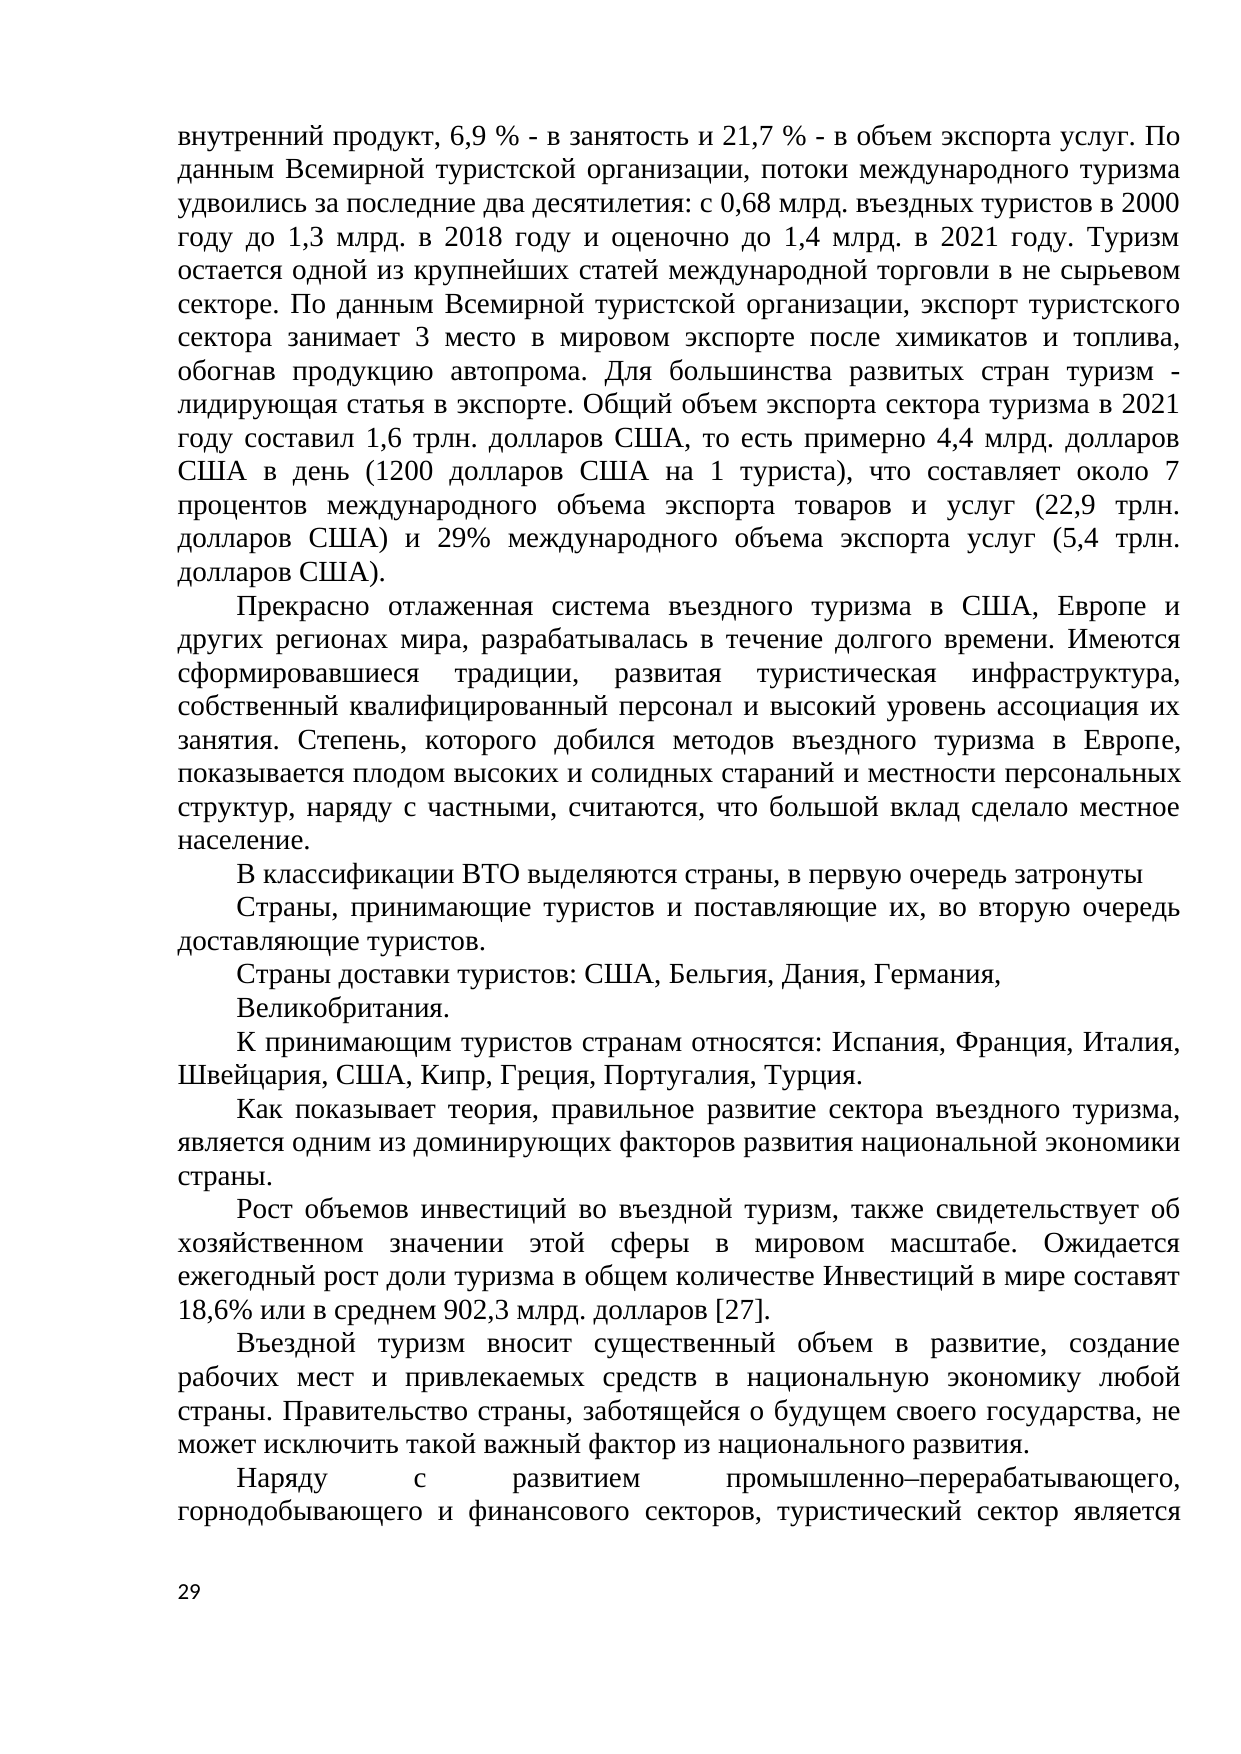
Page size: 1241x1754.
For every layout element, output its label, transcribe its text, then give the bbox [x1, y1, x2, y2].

text Страны доставки туристов: США, Бельгия, Дания, Германия, [177, 957, 1181, 990]
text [177, 118, 1181, 588]
text Великобритания. [177, 990, 1181, 1024]
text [177, 1460, 1181, 1527]
text В классификации ВТО выделяются страны, в первую очередь затронуты [177, 856, 1181, 889]
text Как показывает теория, правильное развитие сектора въездного туризма, является одним из доминирующих факторов развития национальной экономики страны. [177, 1091, 1181, 1191]
text К принимающим туристов странам относятся: Испания, Франция, Италия, Швейцария, США, Кипр, Греция, Португалия, Турция. [177, 1024, 1181, 1091]
text Рост объемов инвестиций во въездной туризм, также свидетельствует об хозяйственном значении этой сферы в мировом масштабе. Ожидается ежегодный рост доли туризма в общем количестве Инвестиций в мире составят 18,6% или в среднем 902,3 млрд. долларов [27]. [177, 1191, 1181, 1326]
text Прекрасно отлаженная система въездного туризма в США, Европе и других регионах мира, разрабатывалась в течение долгого времени. Имеются сформировавшиеся традиции, развитая туристическая инфраструктура, собственный квалифицированный персонал и высокий уровень ассоциация их занятия. Степень, которого добился методов въездного туризма в Европе, показывается плодом высоких и солидных стараний и местности персональных структур, наряду с частными, считаются, что большой вклад сделало местное население. [177, 588, 1181, 856]
text Въездной туризм вносит существенный объем в развитие, создание рабочих мест и привлекаемых средств в национальную экономику любой страны. Правительство страны, заботящейся о будущем своего государства, не может исключить такой важный фактор из национального развития. [177, 1326, 1181, 1460]
text Страны, принимающие туристов и поставляющие их, во вторую очередь доставляющие туристов. [177, 889, 1181, 957]
